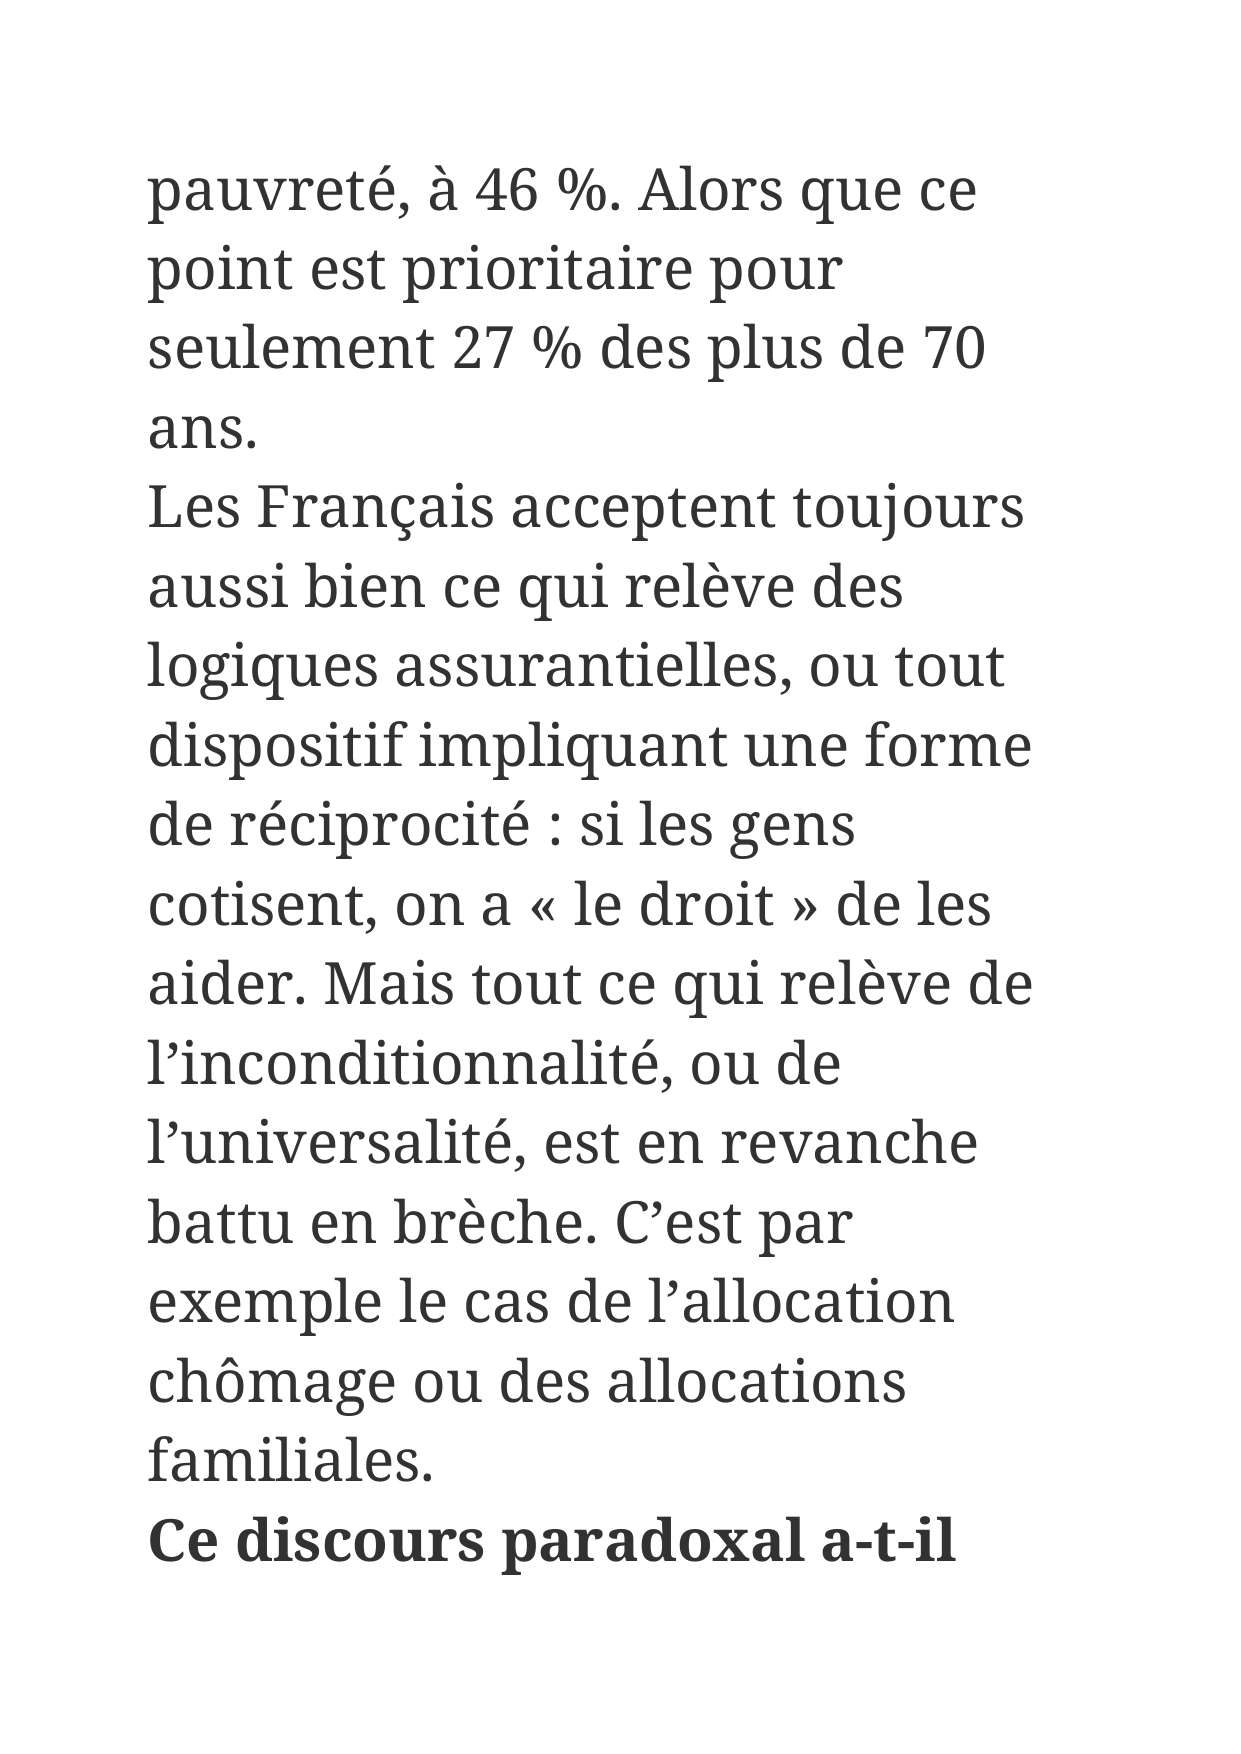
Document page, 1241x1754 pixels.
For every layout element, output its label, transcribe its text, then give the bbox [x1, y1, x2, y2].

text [148, 1499, 1093, 1578]
text Les Français acceptent toujours aussi bien ce qui relève des logiques assurantielles, ou tout dispositif impliquant une forme de réciprocité : si les gens cotisent, on a « le droit » de les aider. Mais tout ce qui relève de l’inconditionnalité, ou de l’universalité, est en revanche battu en brèche. C’est par exemple le cas de l’allocation chômage ou des allocations familiales. [148, 466, 1093, 1499]
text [148, 148, 1093, 466]
